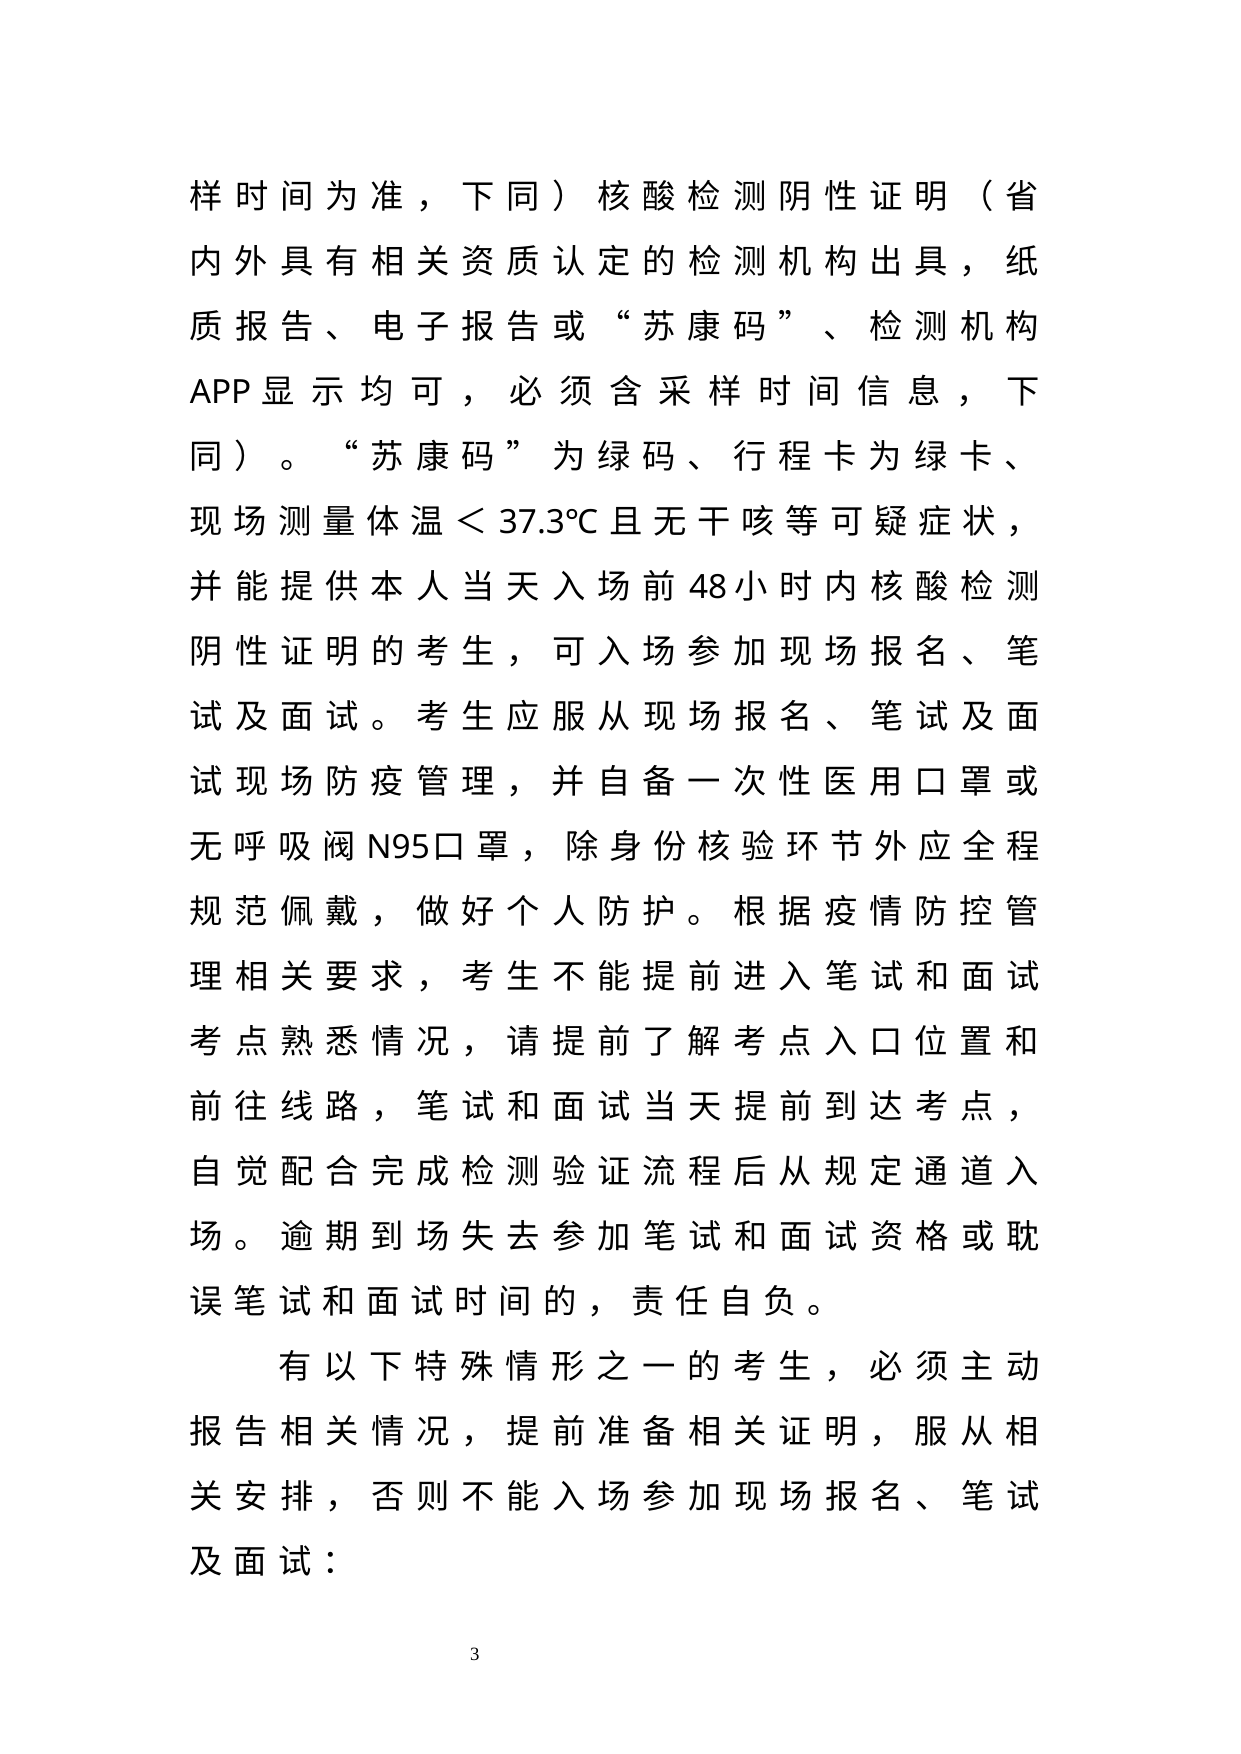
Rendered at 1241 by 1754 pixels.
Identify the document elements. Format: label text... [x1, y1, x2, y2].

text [189, 162, 1051, 1332]
text 有以下特殊情形之一的考生，必须主动报告相关情况，提前准备相关证明，服从相关安排，否则不能入场参加现场报名、笔试及面试： [189, 1332, 1051, 1592]
